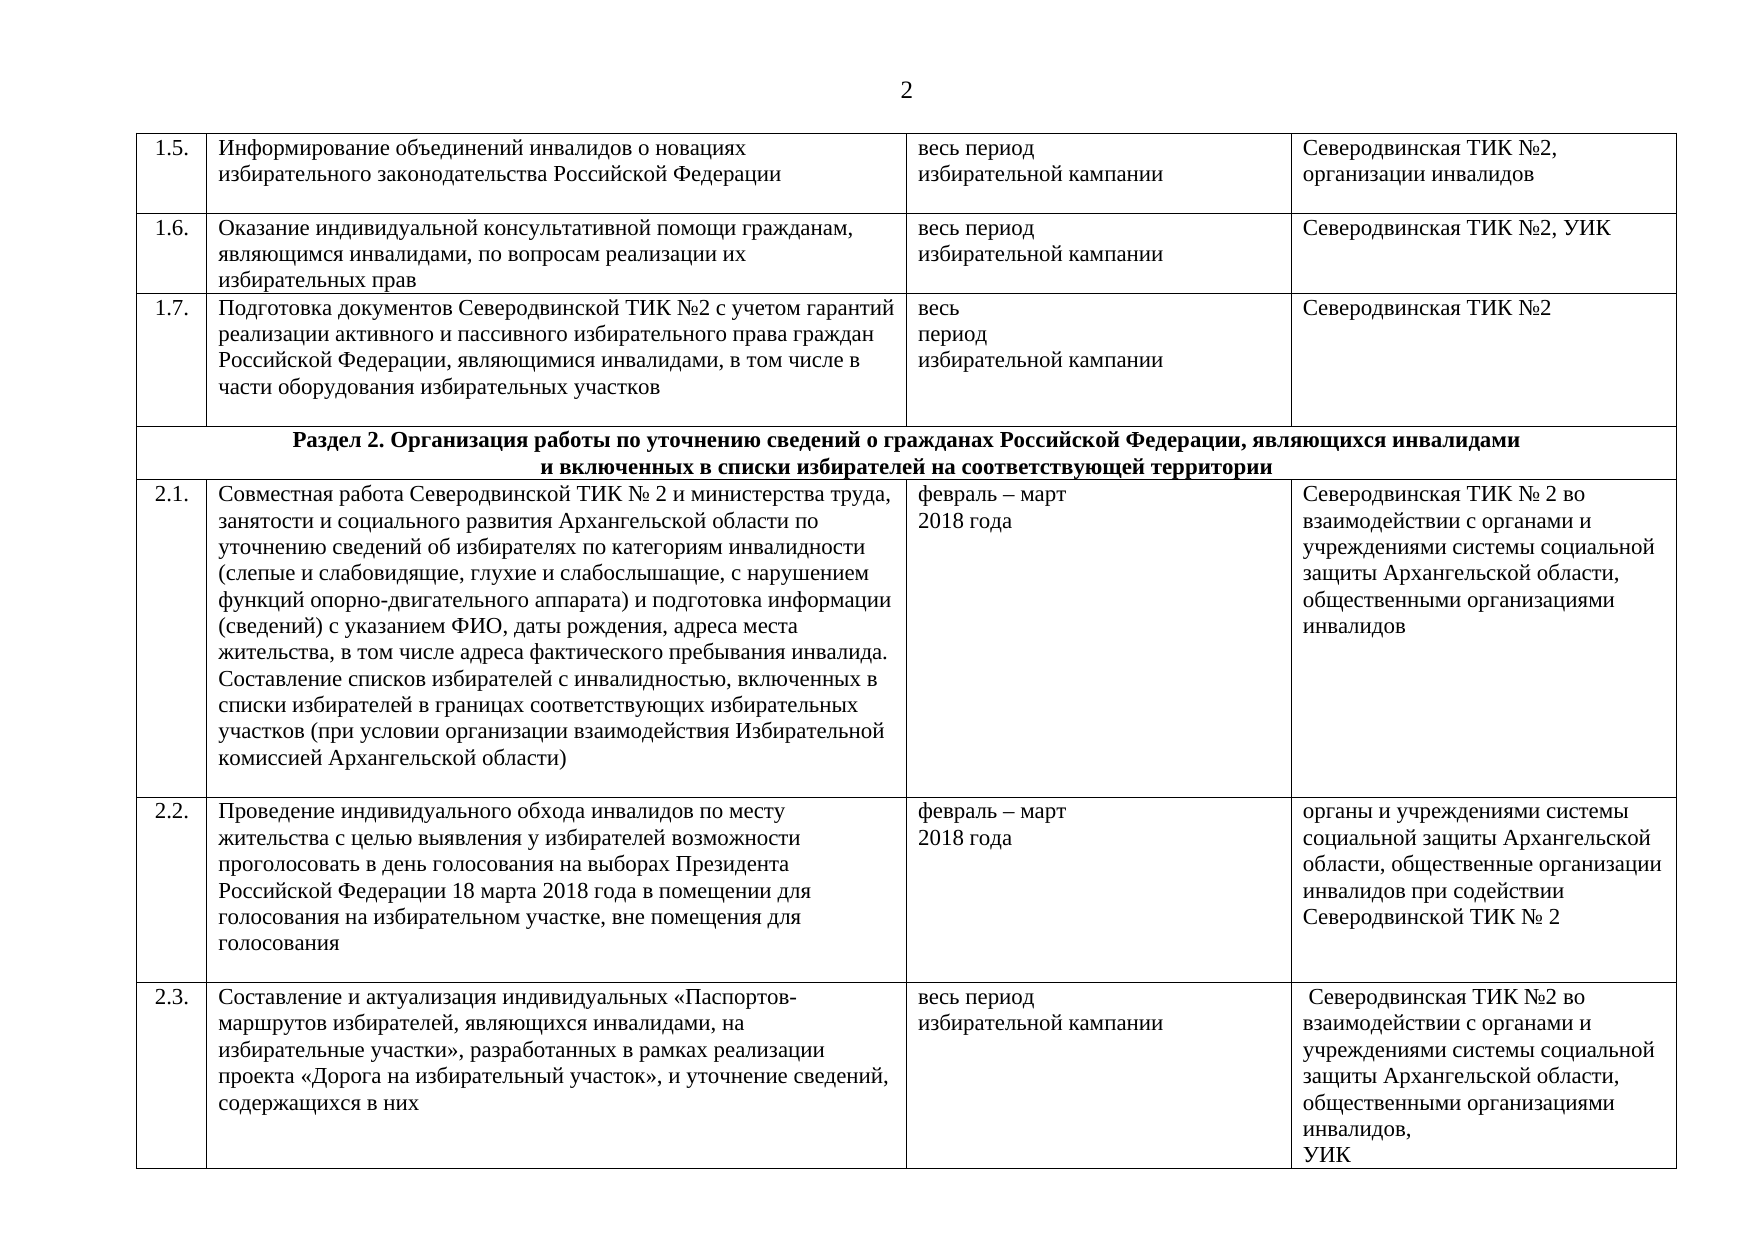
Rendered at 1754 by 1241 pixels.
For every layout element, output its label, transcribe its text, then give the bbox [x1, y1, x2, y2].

table_cell Раздел 2. Организация работы по уточнению сведений о гражданах Российской Федерации, являющихся инвалидами и включенных в списки избирателей на соответствующей территории [137, 427, 1676, 479]
table_cell Северодвинская ТИК №2 [1292, 294, 1676, 426]
table_cell 2.2. [137, 798, 206, 982]
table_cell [207, 983, 906, 1168]
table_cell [907, 134, 1291, 213]
table_cell февраль – март 2018 года [907, 480, 1291, 797]
table_cell Оказание индивидуальной консультативной помощи гражданам, являющимся инвалидами, по вопросам реализации их избирательных прав [207, 214, 906, 293]
table_cell Северодвинская ТИК № 2 во взаимодействии с органами и учреждениями системы социальной защиты Архангельской области, общественными организациями инвалидов [1292, 480, 1676, 797]
table_cell весь период избирательной кампании [907, 294, 1291, 426]
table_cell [1292, 983, 1676, 1168]
table_cell 1.7. [137, 294, 206, 426]
table_cell Проведение индивидуального обхода инвалидов по месту жительства с целью выявления у избирателей возможности проголосовать в день голосования на выборах Президента Российской Федерации 18 марта 2018 года в помещении для голосования на избирательном участке, вне помещения для голосования [207, 798, 906, 982]
table_cell органы и учреждениями системы социальной защиты Архангельской области, общественные организации инвалидов при содействии Северодвинской ТИК № 2 [1292, 798, 1676, 982]
table_cell 2.1. [137, 480, 206, 797]
table_cell весь период избирательной кампании [907, 214, 1291, 293]
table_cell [1292, 134, 1676, 213]
table_cell Подготовка документов Северодвинской ТИК №2 с учетом гарантий реализации активного и пассивного избирательного права граждан Российской Федерации, являющимися инвалидами, в том числе в части оборудования избирательных участков [207, 294, 906, 426]
table_cell Северодвинская ТИК №2, УИК [1292, 214, 1676, 293]
table_cell 1.6. [137, 214, 206, 293]
table_cell Совместная работа Северодвинской ТИК № 2 и министерства труда, занятости и социального развития Архангельской области по уточнению сведений об избирателях по категориям инвалидности (слепые и слабовидящие, глухие и слабослышащие, с нарушением функций опорно-двигательного аппарата) и подготовка информации (сведений) с указанием ФИО, даты рождения, адреса места жительства, в том числе адреса фактического пребывания инвалида. Составление списков избирателей с инвалидностью, включенных в списки избирателей в границах соответствующих избирательных участков (при условии организации взаимодействия Избирательной комиссией Архангельской области) [207, 480, 906, 797]
table_cell февраль – март 2018 года [907, 798, 1291, 982]
table_cell 1.5. [137, 134, 206, 213]
table_cell Информирование объединений инвалидов о новациях избирательного законодательства Российской Федерации [207, 134, 906, 213]
table_cell 2.3. [137, 983, 206, 1168]
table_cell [907, 983, 1291, 1168]
